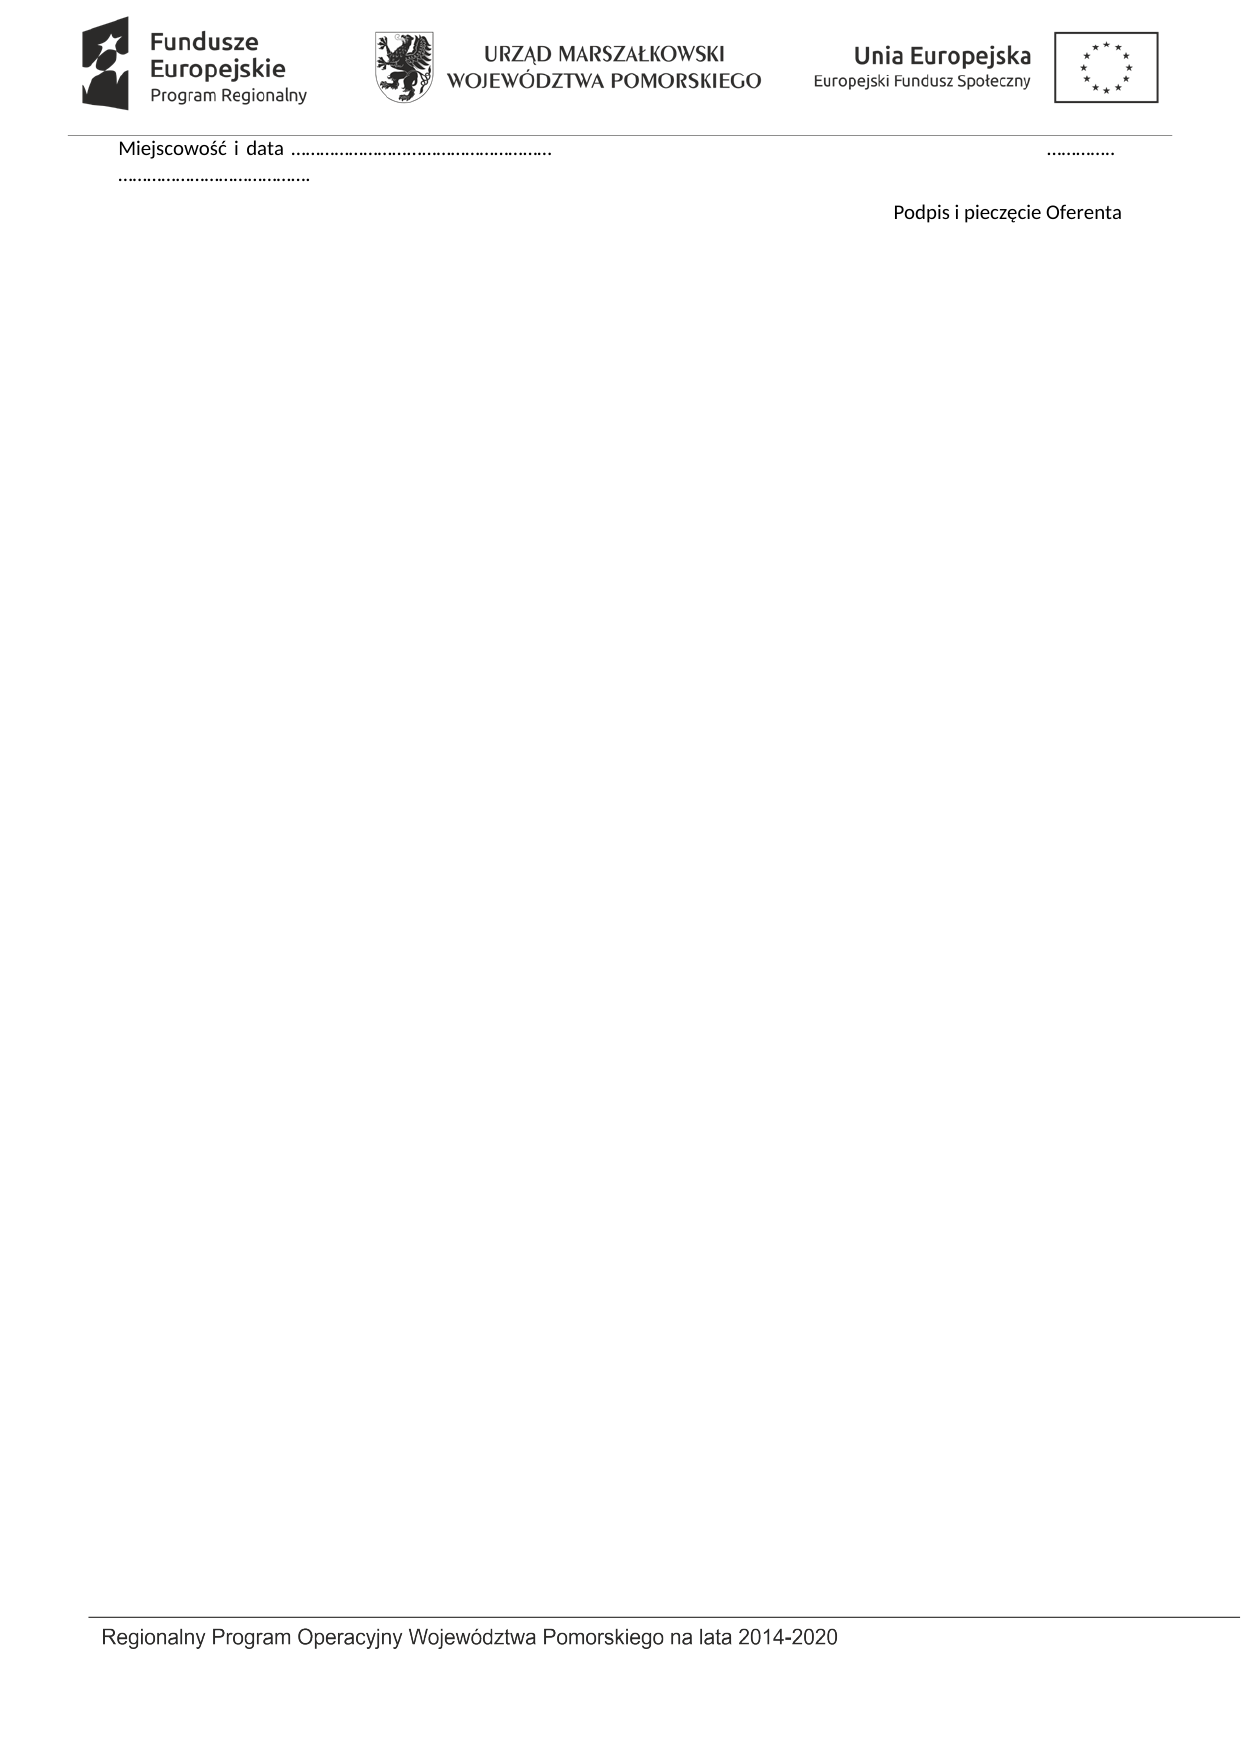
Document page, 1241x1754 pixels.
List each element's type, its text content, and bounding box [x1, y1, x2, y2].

picture [88, 1616, 1241, 1649]
text Miejscowość i data ……………………...……………………… …………..…………………………………. [118, 103, 1122, 186]
picture [67, 16, 1173, 136]
text Podpis i pieczęcie Oferenta [118, 199, 1122, 224]
